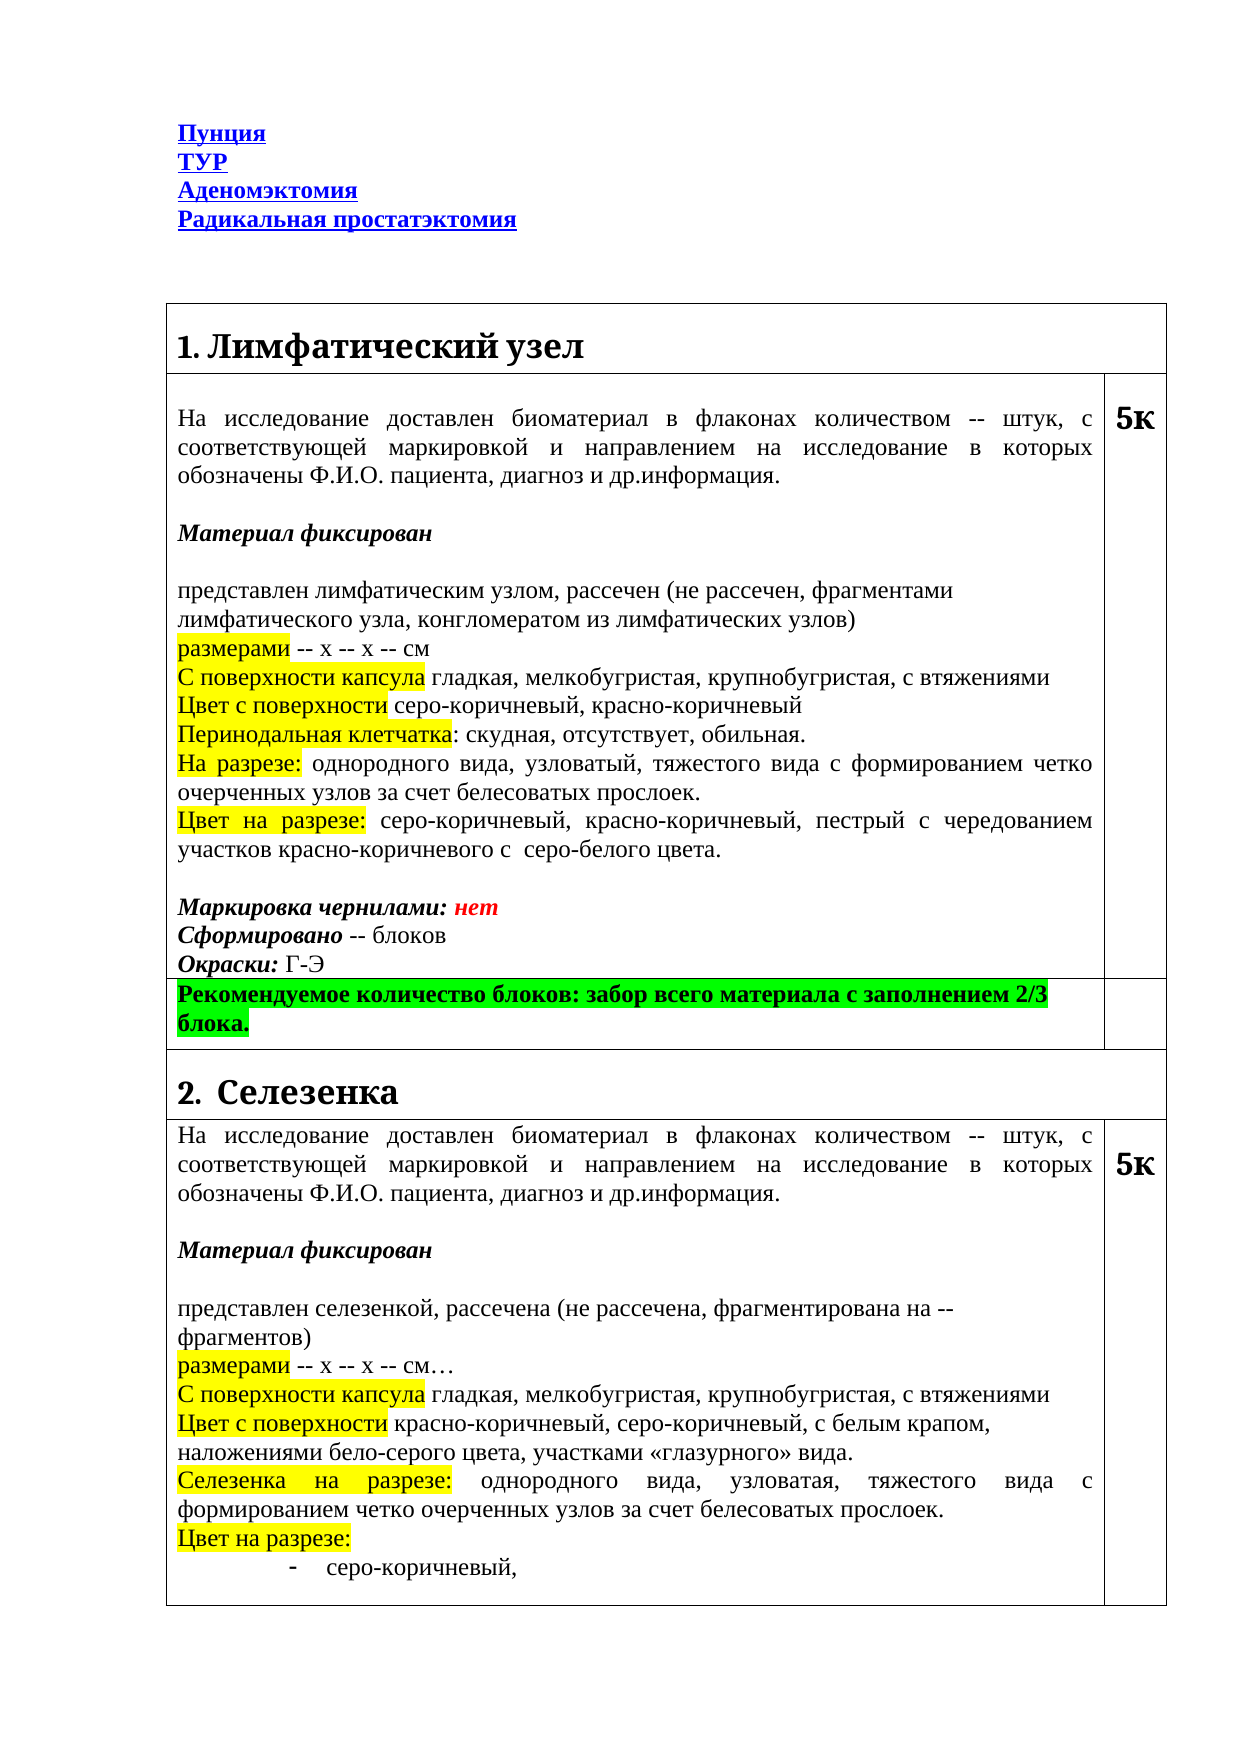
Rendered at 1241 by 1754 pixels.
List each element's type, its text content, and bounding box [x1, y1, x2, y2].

text Радикальная простатэктомия [177, 204, 1152, 233]
table_cell 5к [1105, 1120, 1166, 1605]
table_cell 5к [1105, 374, 1166, 978]
text ТУР [177, 147, 1152, 176]
text Пунция [177, 118, 1152, 147]
table_cell 2. Селезенка [167, 1050, 1166, 1119]
text Аденомэктомия [177, 176, 1152, 204]
table_cell [1105, 979, 1166, 1049]
table_header 1. Лимфатический узел [167, 304, 1166, 373]
table_cell На исследование доставлен биоматериал в флаконах количеством -- штук, с соответствующей маркировкой и направлением на исследование в которых обозначены Ф.И.О. пациента, диагноз и др.информация. Материал фиксирован представлен лимфатическим узлом, рассечен (не рассечен, фрагментами лимфатического узла, конгломератом из лимфатических узлов) размерами -- х -- х -- см С поверхности капсула гладкая, мелкобугристая, крупнобугристая, с втяжениями Цвет с поверхности серо-коричневый, красно-коричневый Перинодальная клетчатка: скудная, отсутствует, обильная. На разрезе: однородного вида, узловатый, тяжестого вида с формированием четко очерченных узлов за счет белесоватых прослоек. Цвет на разрезе: серо-коричневый, красно-коричневый, пестрый с чередованием участков красно-коричневого с серо-белого цвета. Маркировка чернилами: нет Сформировано -- блоков Окраски: Г-Э [167, 374, 1104, 978]
table_cell Рекомендуемое количество блоков: забор всего материала с заполнением 2/3 блока. [167, 979, 1104, 1049]
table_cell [167, 1120, 1104, 1605]
